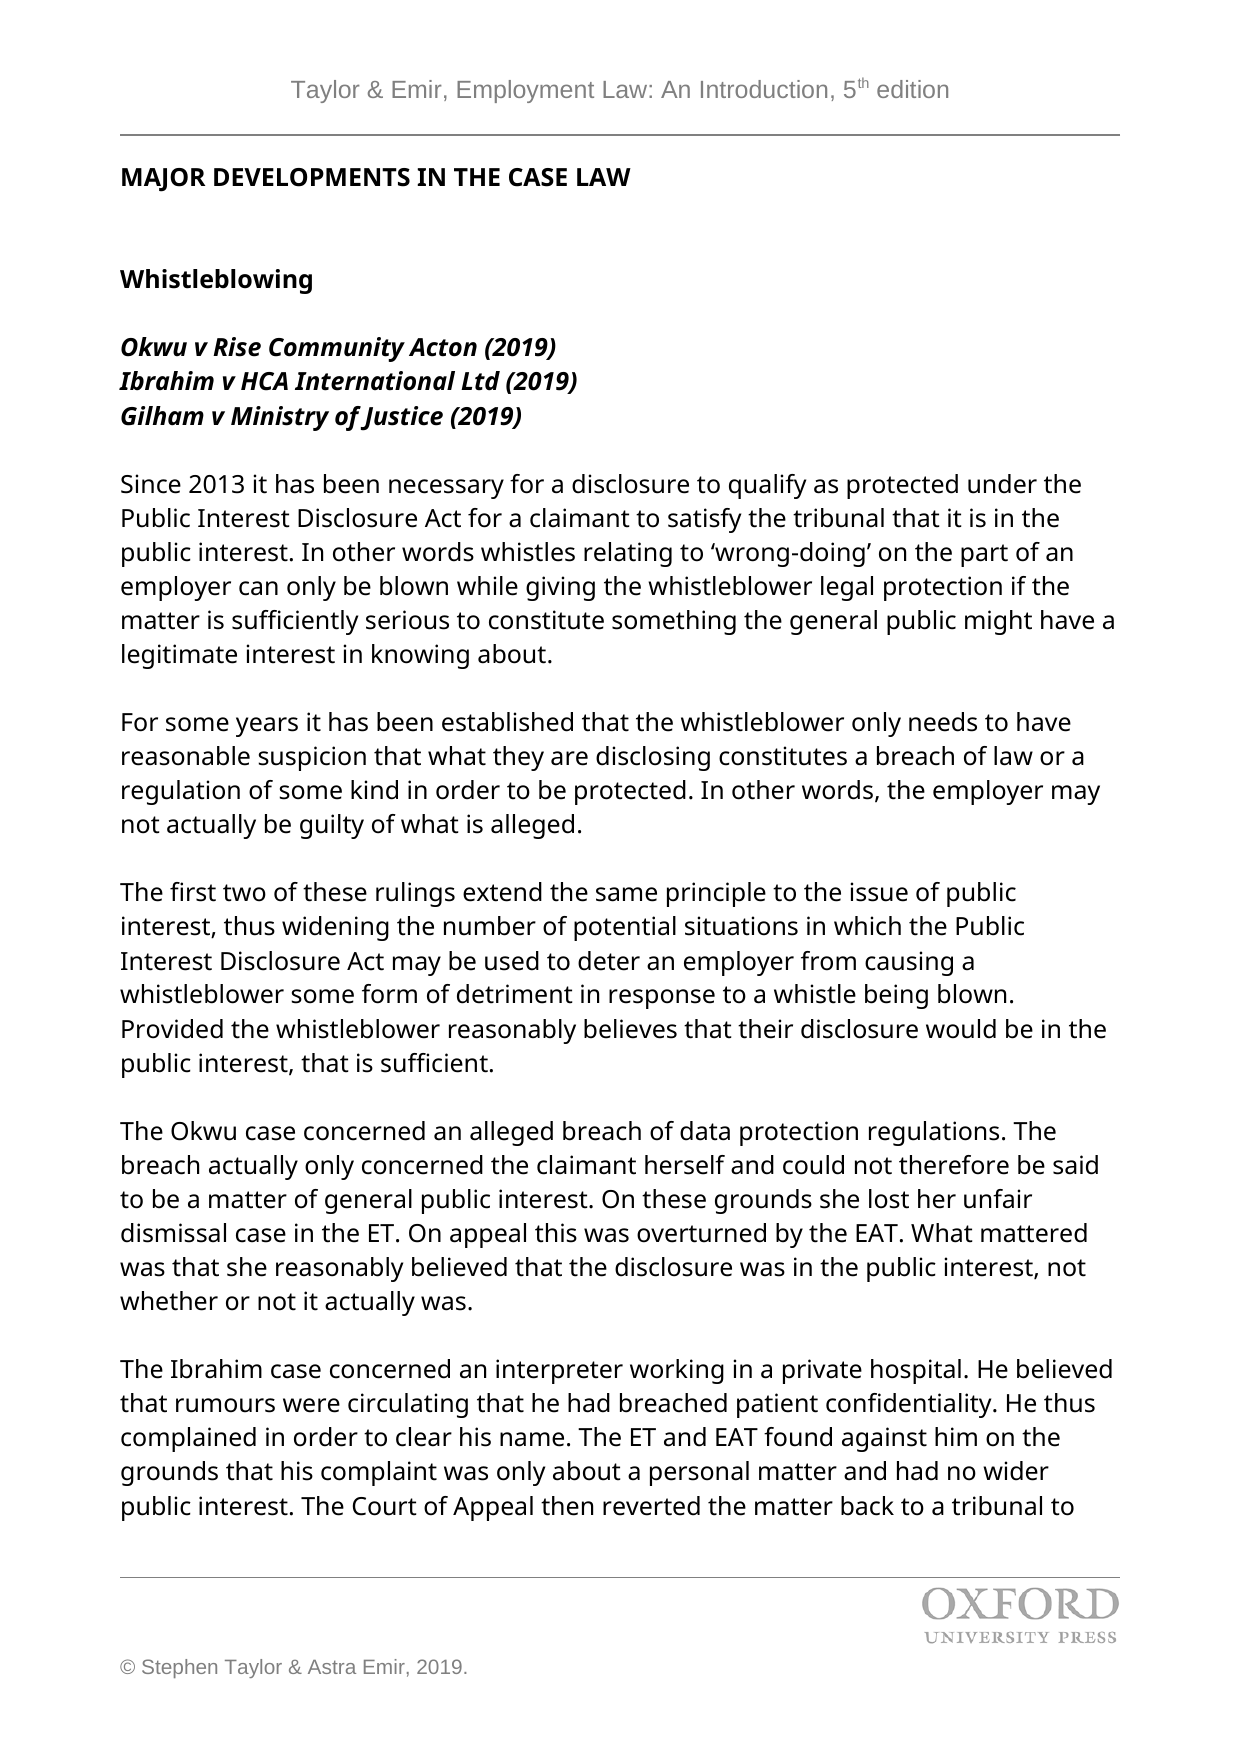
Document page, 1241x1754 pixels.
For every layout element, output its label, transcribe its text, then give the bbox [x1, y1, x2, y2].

text MAJOR DEVELOPMENTS IN THE CASE LAW [120, 160, 1120, 194]
text Since 2013 it has been necessary for a disclosure to qualify as protected under the Public Interest Disclosure Act for a claimant to satisfy the tribunal that it is in the public interest. In other words whistles relating to ‘wrong-doing’ on the part of an employer can only be blown while giving the whistleblower legal protection if the matter is sufficiently serious to constitute something the general public might have a legitimate interest in knowing about. [120, 466, 1120, 671]
picture [920, 1580, 1121, 1655]
text For some years it has been established that the whistleblower only needs to have reasonable suspicion that what they are disclosing constitutes a breach of law or a regulation of some kind in order to be protected. In other words, the employer may not actually be guilty of what is alleged. [120, 705, 1120, 841]
text Okwu v Rise Community Acton (2019) [120, 330, 1120, 364]
text The Okwu case concerned an alleged breach of data protection regulations. The breach actually only concerned the claimant herself and could not therefore be said to be a matter of general public interest. On these grounds she lost her unfair dismissal case in the ET. On appeal this was overturned by the EAT. What mattered was that she reasonably believed that the disclosure was in the public interest, not whether or not it actually was. [120, 1113, 1120, 1318]
text Ibrahim v HCA International Ltd (2019) [120, 364, 1120, 398]
text Gilham v Ministry of Justice (2019) [120, 398, 1120, 432]
text The first two of these rulings extend the same principle to the issue of public interest, thus widening the number of potential situations in which the Public Interest Disclosure Act may be used to deter an employer from causing a whistleblower some form of detriment in response to a whistle being blown. Provided the whistleblower reasonably believes that their disclosure would be in the public interest, that is sufficient. [120, 875, 1120, 1079]
text Whistleblowing [120, 262, 1120, 296]
